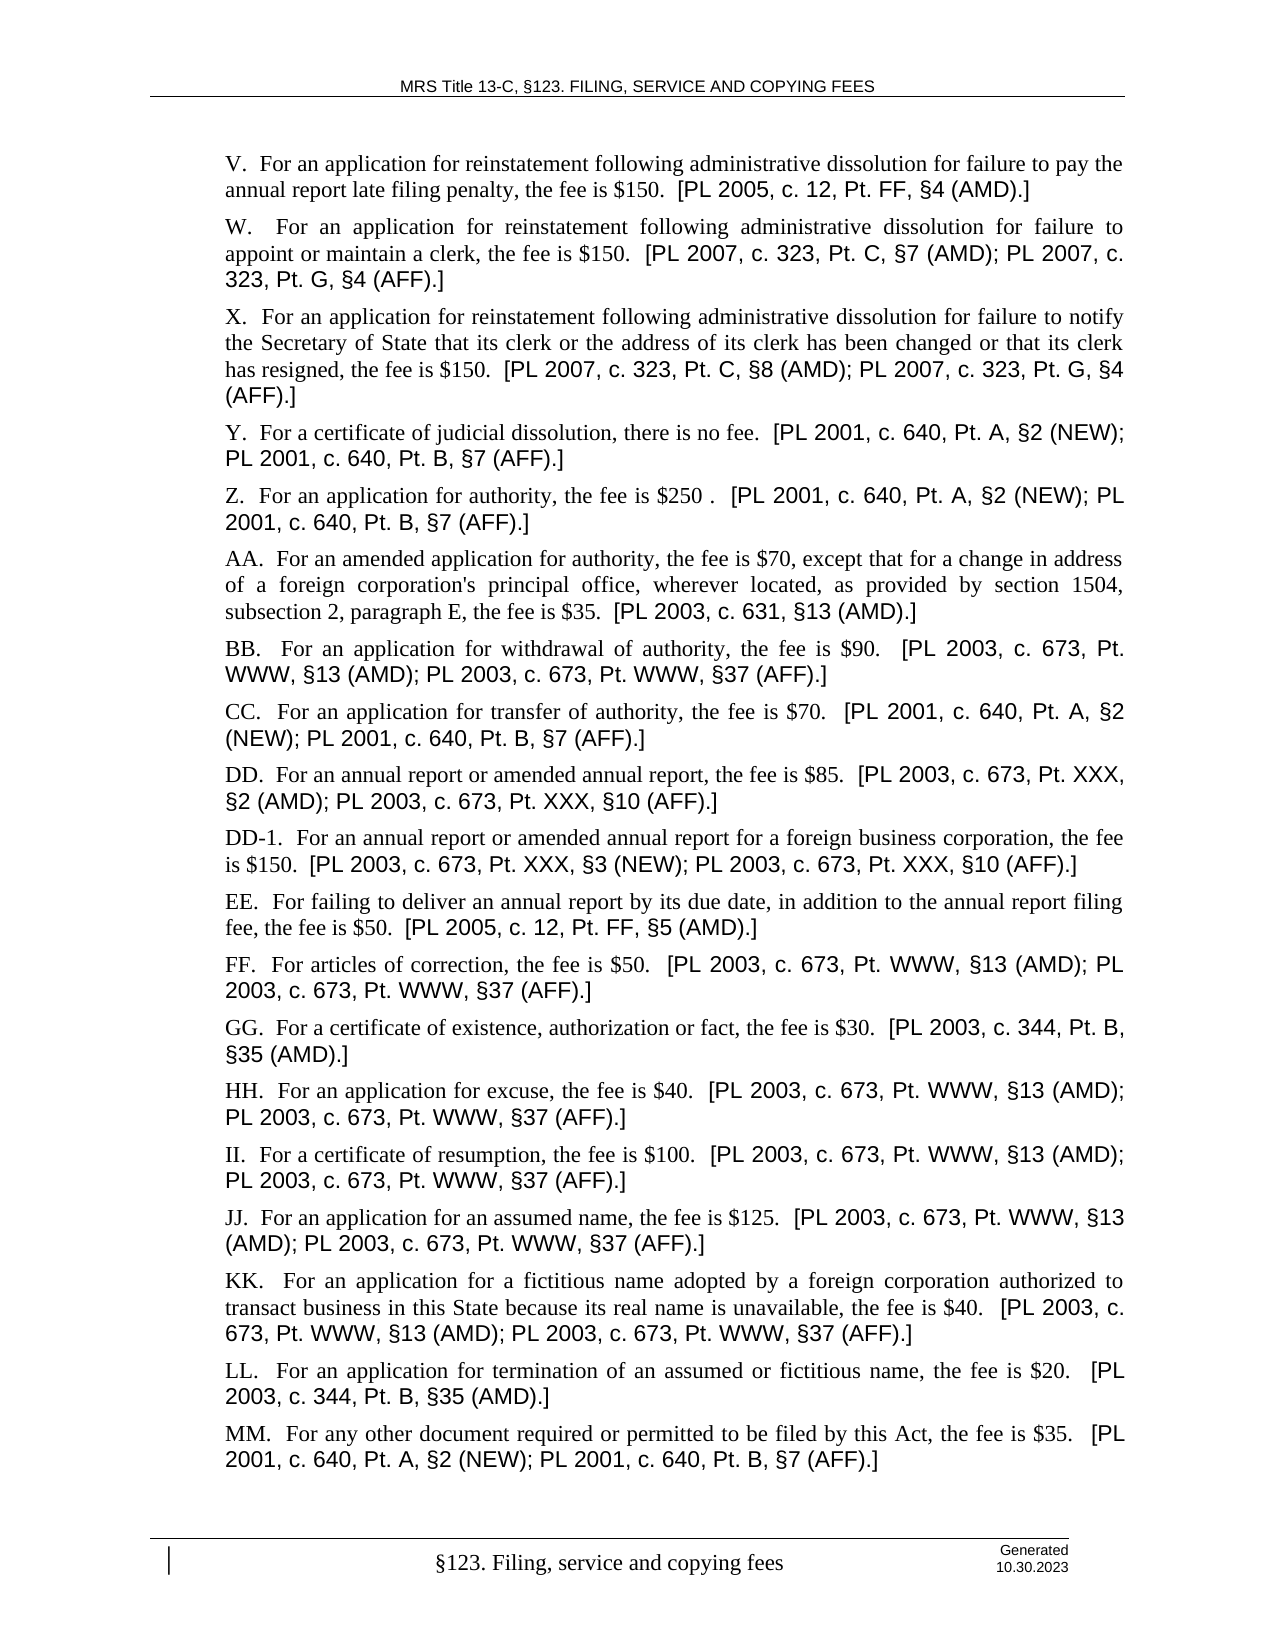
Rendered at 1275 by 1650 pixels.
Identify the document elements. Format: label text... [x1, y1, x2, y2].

text GG. For a certificate of existence, authorization or fact, the fee is $30. [PL 2003, c. 344, Pt. B, §35 (AMD).] [225, 1014, 1125, 1067]
text AA. For an amended application for authority, the fee is $70, except that for a change in address of a foreign corporation's principal office, wherever located, as provided by section 1504, subsection 2, paragraph E, the fee is $35. [PL 2003, c. 631, §13 (AMD).] [225, 545, 1125, 624]
text MM. For any other document required or permitted to be filed by this Act, the fee is $35. [PL 2001, c. 640, Pt. A, §2 (NEW); PL 2001, c. 640, Pt. B, §7 (AFF).] [225, 1420, 1125, 1473]
text EE. For failing to deliver an annual report by its due date, in addition to the annual report filing fee, the fee is $50. [PL 2005, c. 12, Pt. FF, §5 (AMD).] [225, 888, 1125, 941]
text CC. For an application for transfer of authority, the fee is $70. [PL 2001, c. 640, Pt. A, §2 (NEW); PL 2001, c. 640, Pt. B, §7 (AFF).] [225, 698, 1125, 751]
text JJ. For an application for an assumed name, the fee is $125. [PL 2003, c. 673, Pt. WWW, §13 (AMD); PL 2003, c. 673, Pt. WWW, §37 (AFF).] [225, 1204, 1125, 1257]
text LL. For an application for termination of an assumed or fictitious name, the fee is $20. [PL 2003, c. 344, Pt. B, §35 (AMD).] [225, 1357, 1125, 1409]
text II. For a certificate of resumption, the fee is $100. [PL 2003, c. 673, Pt. WWW, §13 (AMD); PL 2003, c. 673, Pt. WWW, §37 (AFF).] [225, 1141, 1125, 1193]
text V. For an application for reinstatement following administrative dissolution for failure to pay the annual report late filing penalty, the fee is $150. [PL 2005, c. 12, Pt. FF, §4 (AMD).] [225, 150, 1125, 203]
text W. For an application for reinstatement following administrative dissolution for failure to appoint or maintain a clerk, the fee is $150. [PL 2007, c. 323, Pt. C, §7 (AMD); PL 2007, c. 323, Pt. G, §4 (AFF).] [225, 213, 1125, 292]
text BB. For an application for withdrawal of authority, the fee is $90. [PL 2003, c. 673, Pt. WWW, §13 (AMD); PL 2003, c. 673, Pt. WWW, §37 (AFF).] [225, 635, 1125, 688]
text Z. For an application for authority, the fee is $250 . [PL 2001, c. 640, Pt. A, §2 (NEW); PL 2001, c. 640, Pt. B, §7 (AFF).] [225, 482, 1125, 535]
text DD-1. For an annual report or amended annual report for a foreign business corporation, the fee is $150. [PL 2003, c. 673, Pt. XXX, §3 (NEW); PL 2003, c. 673, Pt. XXX, §10 (AFF).] [225, 824, 1125, 877]
text DD. For an annual report or amended annual report, the fee is $85. [PL 2003, c. 673, Pt. XXX, §2 (AMD); PL 2003, c. 673, Pt. XXX, §10 (AFF).] [225, 761, 1125, 814]
text FF. For articles of correction, the fee is $50. [PL 2003, c. 673, Pt. WWW, §13 (AMD); PL 2003, c. 673, Pt. WWW, §37 (AFF).] [225, 951, 1125, 1004]
text HH. For an application for excuse, the fee is $40. [PL 2003, c. 673, Pt. WWW, §13 (AMD); PL 2003, c. 673, Pt. WWW, §37 (AFF).] [225, 1077, 1125, 1130]
text X. For an application for reinstatement following administrative dissolution for failure to notify the Secretary of State that its clerk or the address of its clerk has been changed or that its clerk has resigned, the fee is $150. [PL 2007, c. 323, Pt. C, §8 (AMD); PL 2007, c. 323, Pt. G, §4 (AFF).] [225, 303, 1125, 408]
text KK. For an application for a fictitious name adopted by a foreign corporation authorized to transact business in this State because its real name is unavailable, the fee is $40. [PL 2003, c. 673, Pt. WWW, §13 (AMD); PL 2003, c. 673, Pt. WWW, §37 (AFF).] [225, 1267, 1125, 1346]
text Y. For a certificate of judicial dissolution, there is no fee. [PL 2001, c. 640, Pt. A, §2 (NEW); PL 2001, c. 640, Pt. B, §7 (AFF).] [225, 419, 1125, 472]
